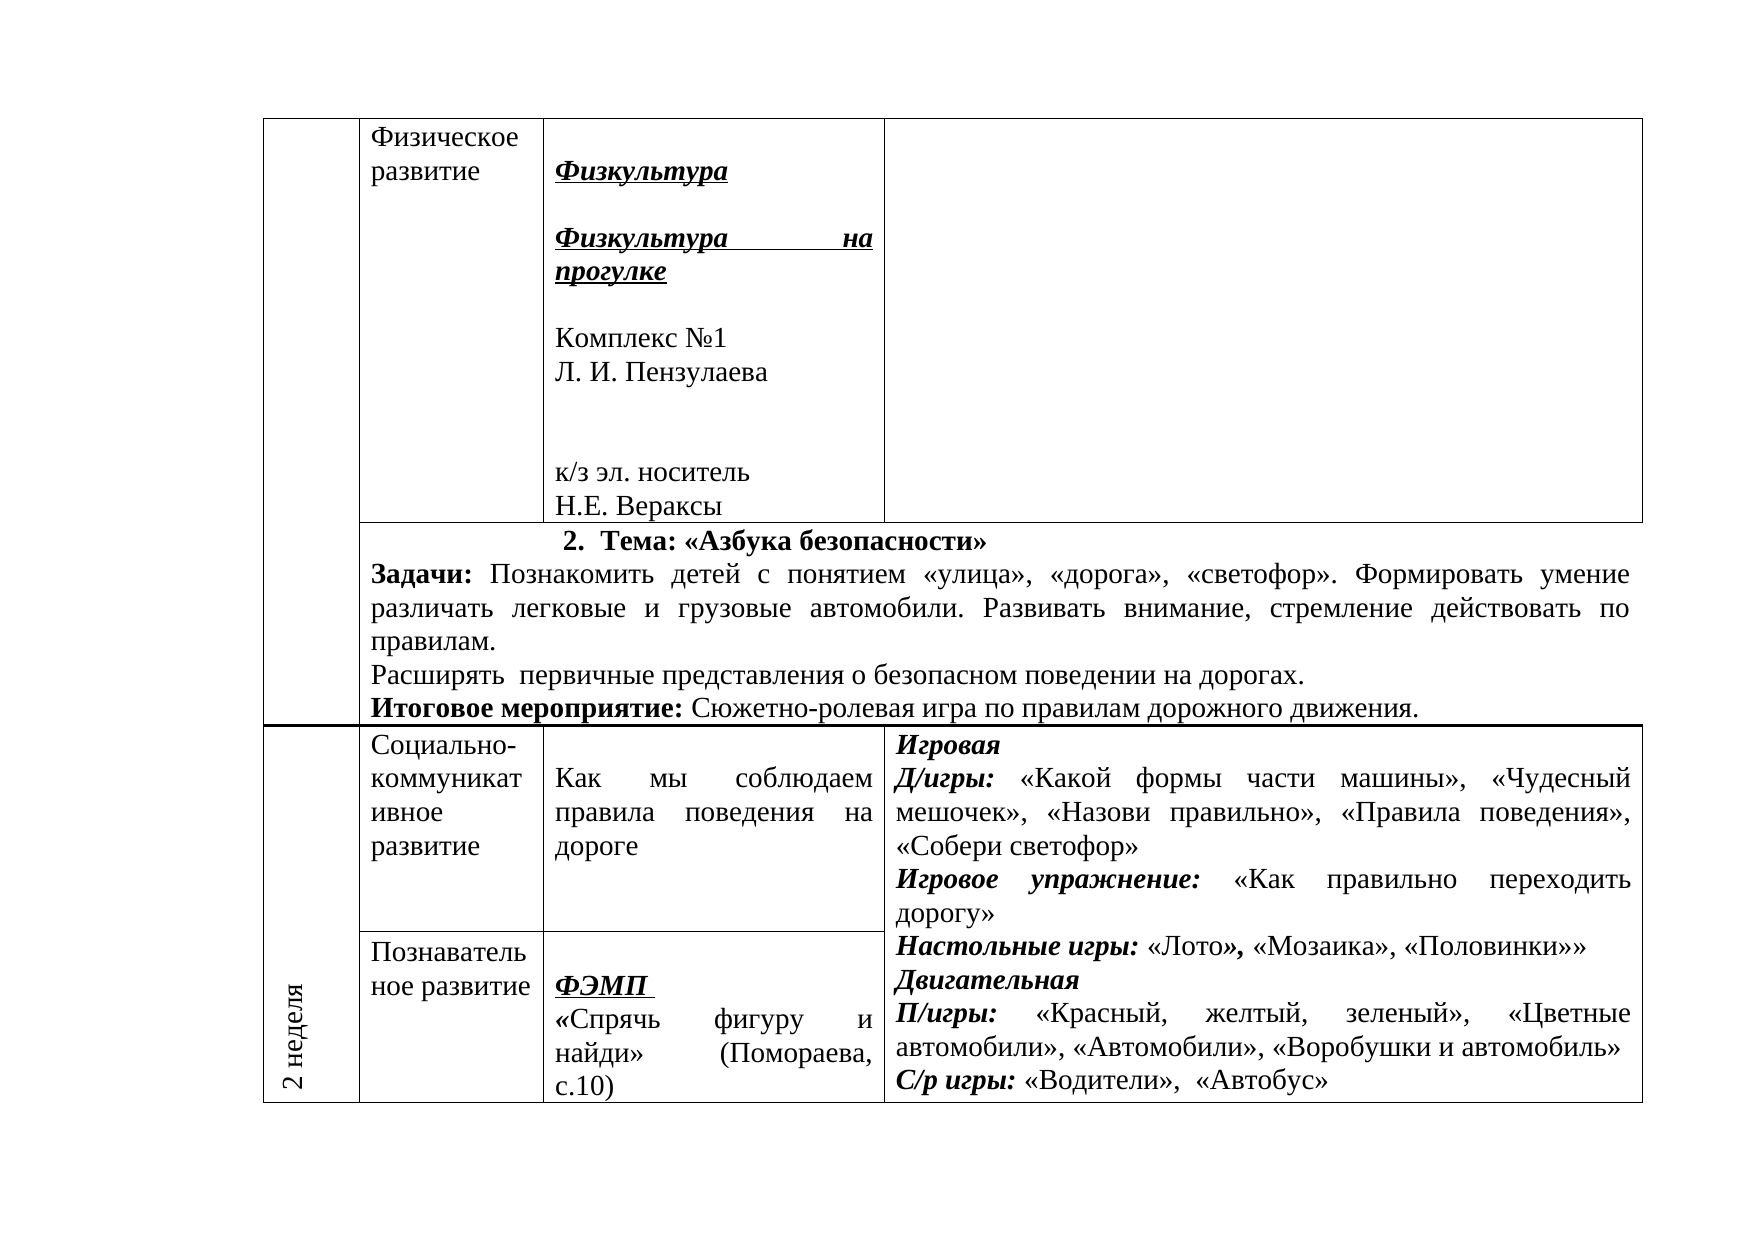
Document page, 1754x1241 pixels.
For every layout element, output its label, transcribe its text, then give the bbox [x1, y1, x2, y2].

table_cell Игровая Д/игры: «Какой формы части машины», «Чудесный мешочек», «Назови правильно», «Правила поведения», «Собери светофор» Игровое упражнение: «Как правильно переходить дорогу» Настольные игры: «Лото», «Мозаика», «Половинки»» Двигательная П/игры: «Красный, желтый, зеленый», «Цветные автомобили», «Автомобили», «Воробушки и автомобиль» С/р игры: «Водители», «Автобус» Коммуникативная Сюжетные игры: «Поможем зайке собрать грузовую машину» Ситуативный разговор: «Помоги Незнайке правильно перейти улицу», «Как правильно перейти проезжую часть», «К нам едет пожарная машина» Беседа на тему: «Мы-пешеходы», «Знай и выполняй правила дорожного движения». Трудовая: Ремонт автомобилей Познавательно-исследовательская: «Лунтик в стране дорожных знаков» Восприятие художественной литературы: Разучивание песенки С.Маршака «Помогите», чтение потешки «Еду-еду к бабе, к деду», рассказывание сказки «Волк и козлята» в обр. А.Толстого, М.Серовой «У страха глаза велики», заучивание А.Барто «Мячик» Музыкальная: «Узнай свой инструмент» «Громко-тихо», игры на музыкальных инструментах (ложки, бубен) [885, 727, 1642, 1102]
table_cell Тема: «Азбука безопасности» Задачи: Познакомить детей с понятием «улица», «дорога», «светофор». Формировать умение различать легковые и грузовые автомобили. Развивать внимание, стремление действовать по правилам. Расширять первичные представления о безопасном поведении на дорогах. Итоговое мероприятие: Сюжетно-ролевая игра по правилам дорожного движения. [360, 523, 1642, 724]
table_cell 2 неделя [264, 727, 359, 1102]
table_cell Социально-коммуникативное развитие [360, 727, 543, 931]
table_cell Физическое развитие [360, 119, 543, 522]
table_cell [360, 932, 543, 1102]
table_cell Как мы соблюдаем правила поведения на дороге [544, 727, 884, 931]
table_cell Физкультура Физкультура на прогулке Комплекс №1 Л. И. Пензулаева к/з эл. носитель Н.Е. Вераксы [544, 119, 884, 522]
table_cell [544, 932, 884, 1102]
